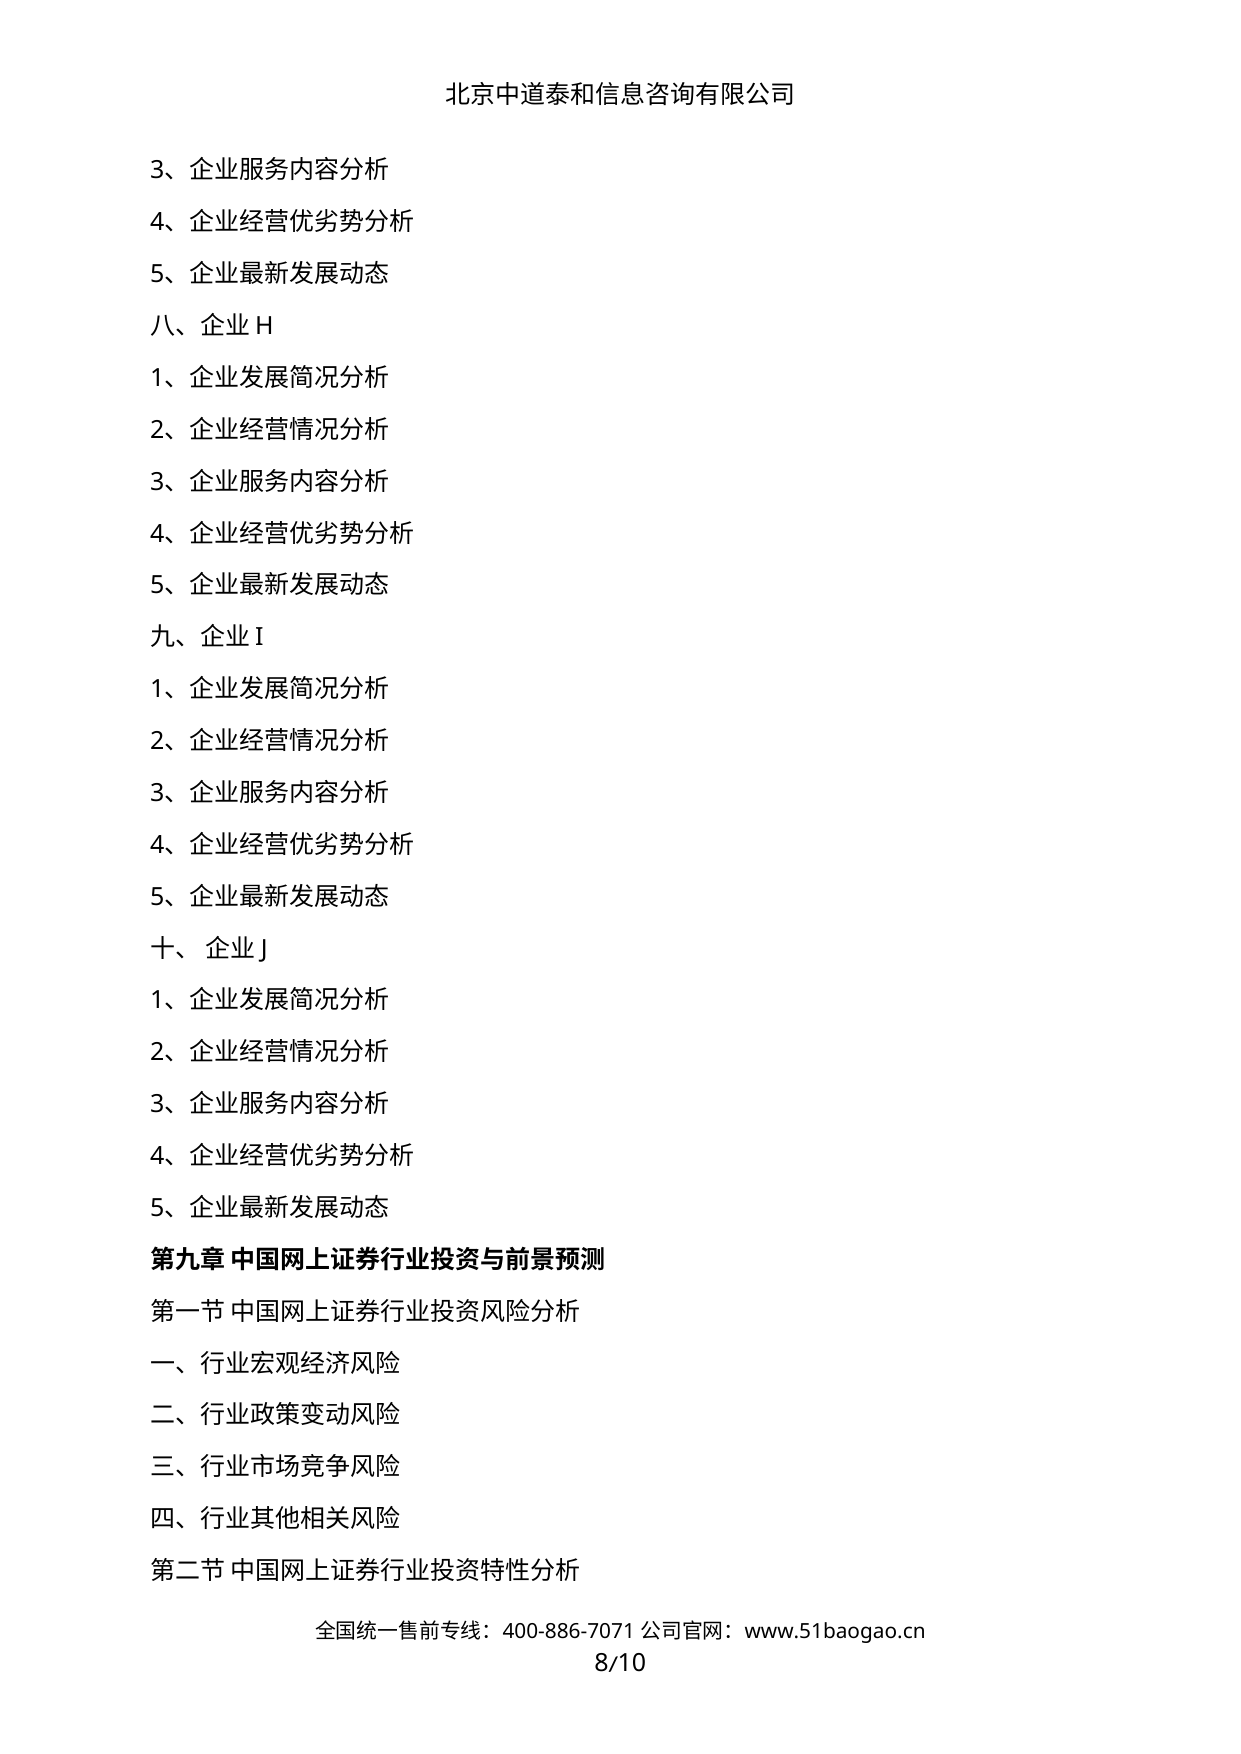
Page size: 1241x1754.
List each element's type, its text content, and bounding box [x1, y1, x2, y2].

text 三、行业市场竞争风险 [150, 1447, 1090, 1483]
text 第一节 中国网上证券行业投资风险分析 [150, 1291, 1090, 1327]
text 2、企业经营情况分析 [150, 409, 1090, 446]
text 1、企业发展简况分析 [150, 669, 1090, 705]
text 第二节 中国网上证券行业投资特性分析 [150, 1551, 1090, 1587]
text 十、 企业J [150, 928, 1090, 964]
text 1、企业发展简况分析 [150, 357, 1090, 394]
text 3、企业服务内容分析 [150, 461, 1090, 497]
text 九、企业I [150, 617, 1090, 653]
text 一、行业宏观经济风险 [150, 1343, 1090, 1379]
text 5、企业最新发展动态 [150, 1187, 1090, 1224]
text 4、企业经营优劣势分析 [150, 824, 1090, 861]
text 5、企业最新发展动态 [150, 254, 1090, 290]
text 3、企业服务内容分析 [150, 150, 1090, 186]
text 4、企业经营优劣势分析 [150, 513, 1090, 549]
text 5、企业最新发展动态 [150, 565, 1090, 601]
text 5、企业最新发展动态 [150, 876, 1090, 912]
text 四、行业其他相关风险 [150, 1499, 1090, 1535]
text 2、企业经营情况分析 [150, 1032, 1090, 1068]
text 4、企业经营优劣势分析 [150, 202, 1090, 238]
text 2、企业经营情况分析 [150, 721, 1090, 757]
text 二、行业政策变动风险 [150, 1395, 1090, 1431]
text 八、企业H [150, 306, 1090, 342]
text 4、企业经营优劣势分析 [150, 1136, 1090, 1172]
text 3、企业服务内容分析 [150, 1084, 1090, 1120]
text 3、企业服务内容分析 [150, 772, 1090, 809]
text 第九章 中国网上证券行业投资与前景预测 [150, 1239, 1090, 1276]
text 1、企业发展简况分析 [150, 980, 1090, 1016]
